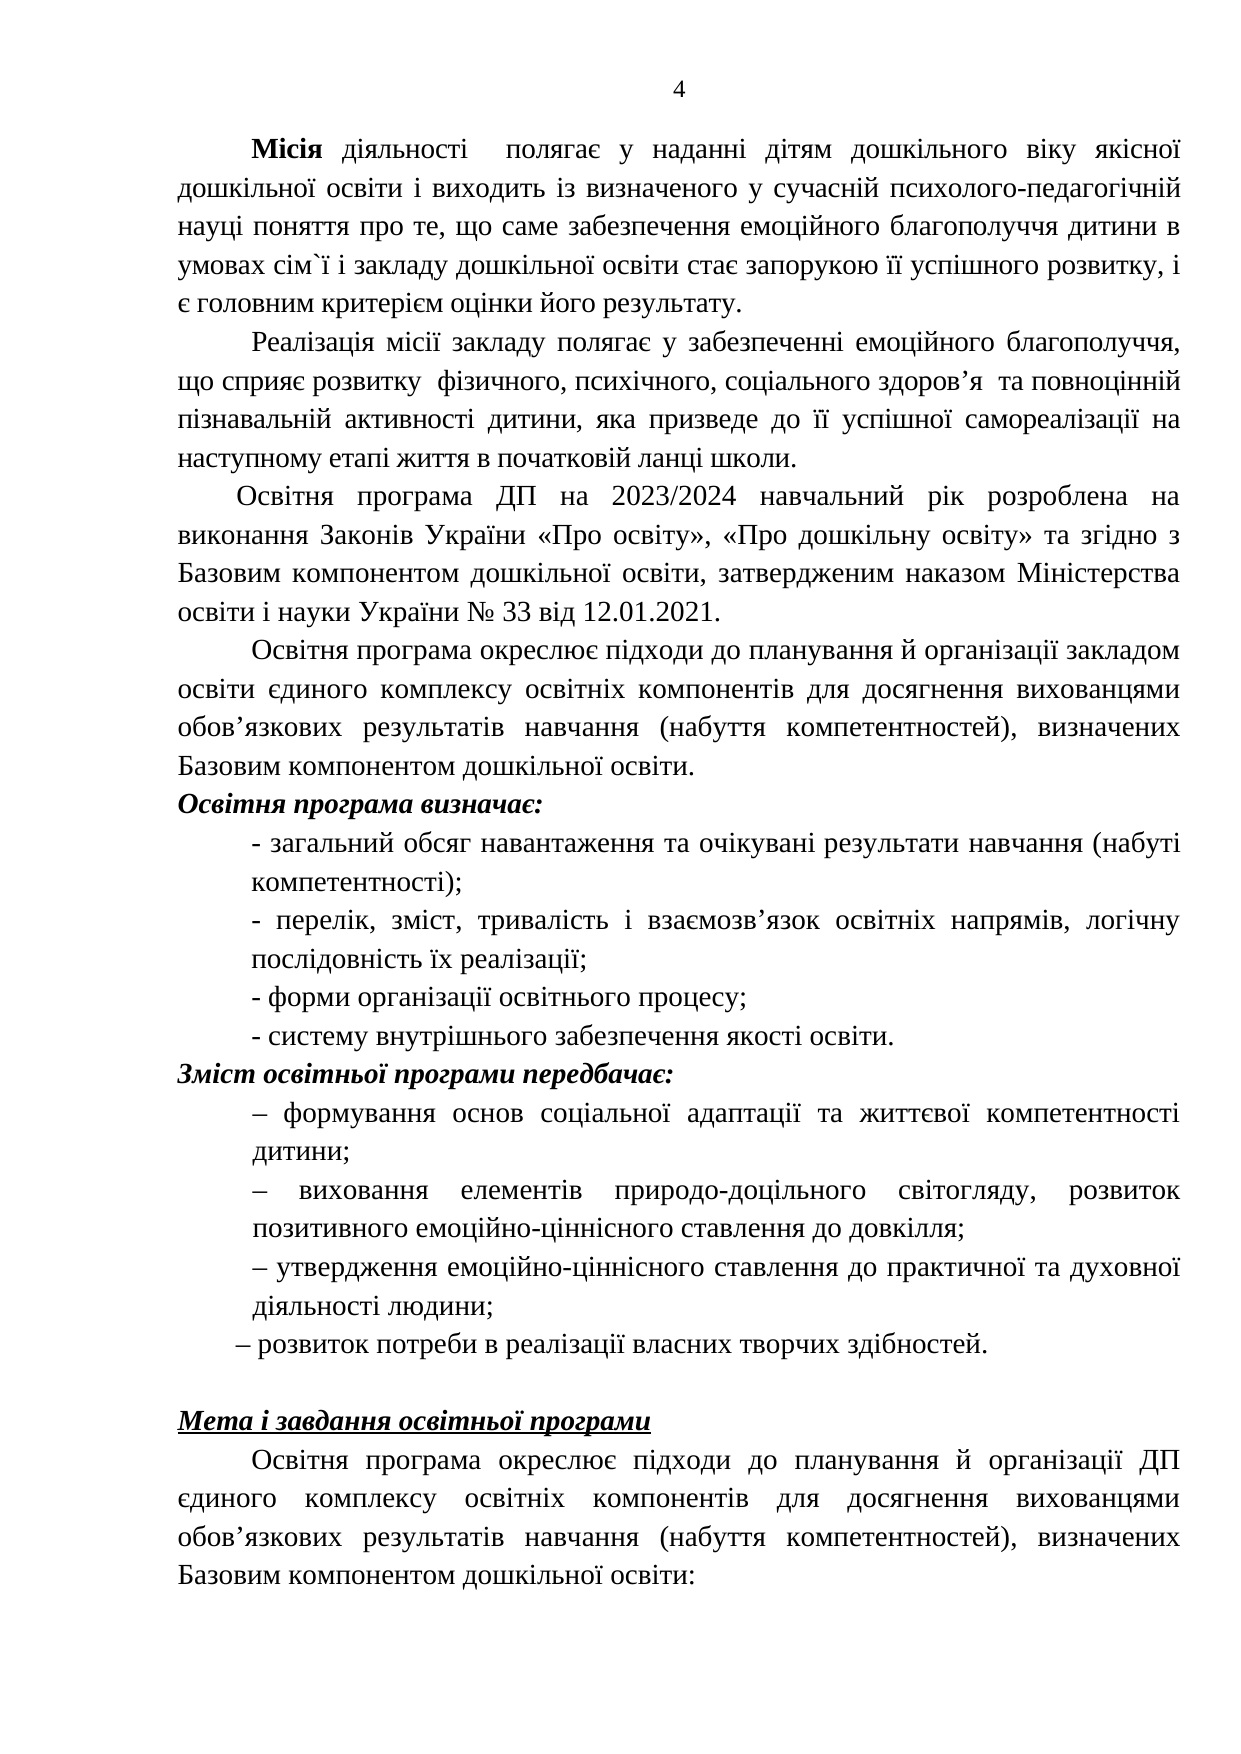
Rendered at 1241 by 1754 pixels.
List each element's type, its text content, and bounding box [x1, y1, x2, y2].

text Освітня програма окреслює підходи до планування й організації закладом освіти єдиного комплексу освітніх компонентів для досягнення вихованцями обов’язкових результатів навчання (набуття компетентностей), визначених Базовим компонентом дошкільної освіти. [177, 632, 1181, 782]
text Освітня програма визначає: [177, 787, 1181, 820]
list – утвердження емоційно-ціннісного ставлення до практичної та духовної діяльності людини; [252, 1249, 1181, 1321]
list Зміст освітньої програми передбачає: [177, 1056, 1181, 1090]
list - форми організації освітнього процесу; [251, 979, 1181, 1013]
text Мета і завдання освітньої програми [177, 1403, 1181, 1437]
list - перелік, зміст, тривалість і взаємозв’язок освітніх напрямів, логічну послідовність їх реалізації; [251, 902, 1181, 974]
text Місія діяльності полягає у наданні дітям дошкільного віку якісної дошкільної освіти і виходить із визначеного у сучасній психолого-педагогічній науці поняття про те, що саме забезпечення емоційного благополуччя дитини в умовах сім`ї і закладу дошкільної освіти стає запорукою її успішного розвитку, і є головним критерієм оцінки його результату. [177, 131, 1181, 319]
list – формування основ соціальної адаптації та життєвої компетентності дитини; [252, 1095, 1181, 1167]
list – виховання елементів природо-доцільного світогляду, розвиток позитивного емоційно-ціннісного ставлення до довкілля; [252, 1172, 1181, 1244]
list – розвиток потреби в реалізації власних творчих здібностей. [177, 1326, 1181, 1360]
list - загальний обсяг навантаження та очікувані результати навчання (набуті компетентності); [251, 825, 1181, 897]
text Освітня програма ДП на 2023/2024 навчальний рік розроблена на виконання Законів України «Про освіту», «Про дошкільну освіту» та згідно з Базовим компонентом дошкільної освіти, затвердженим наказом Міністерства освіти і науки України № 33 від 12.01.2021. [177, 478, 1181, 627]
list - систему внутрішнього забезпечення якості освіти. [251, 1018, 1181, 1051]
text Реалізація місії закладу полягає у забезпеченні емоційного благополуччя, що сприяє розвитку фізичного, психічного, соціального здоров’я та повноцінній пізнавальній активності дитини, яка призведе до її успішної самореалізації на наступному етапі життя в початковій ланці школи. [177, 324, 1181, 473]
text Освітня програма окреслює підходи до планування й організації ДП єдиного комплексу освітніх компонентів для досягнення вихованцями обов’язкових результатів навчання (набуття компетентностей), визначених Базовим компонентом дошкільної освіти: [177, 1442, 1181, 1591]
